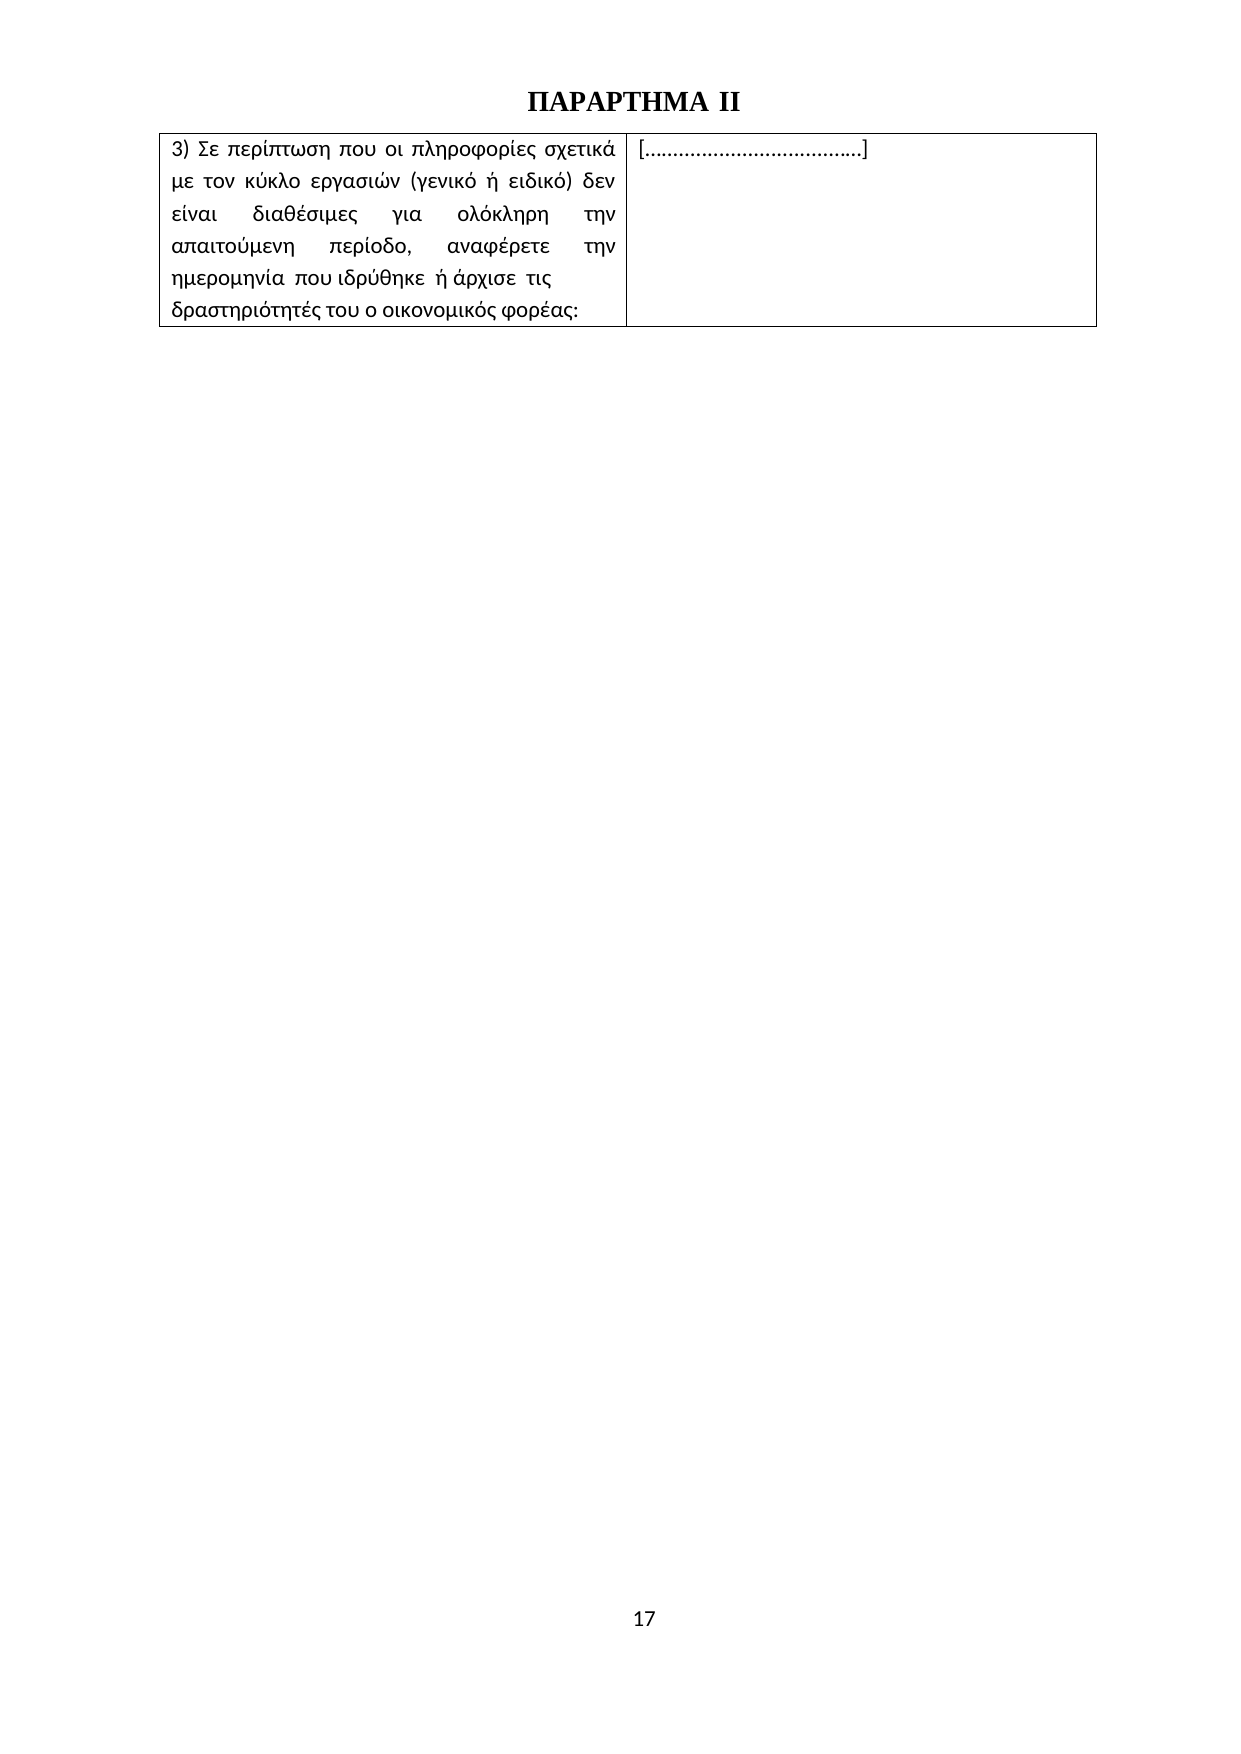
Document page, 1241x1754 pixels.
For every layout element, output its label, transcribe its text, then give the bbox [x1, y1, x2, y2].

table_cell […................................…] [627, 134, 1096, 326]
table_cell 3) Σε περίπτωση που οι πληροφορίες σχετικά με τον κύκλο εργασιών (γενικό ή ειδικό) δεν είναι διαθέσιμες για ολόκληρη την απαιτούμενη περίοδο, αναφέρετε την ημερομηνία που ιδρύθηκε ή άρχισε τις δραστηριότητές του ο οικονομικός φορέας: [160, 134, 626, 326]
